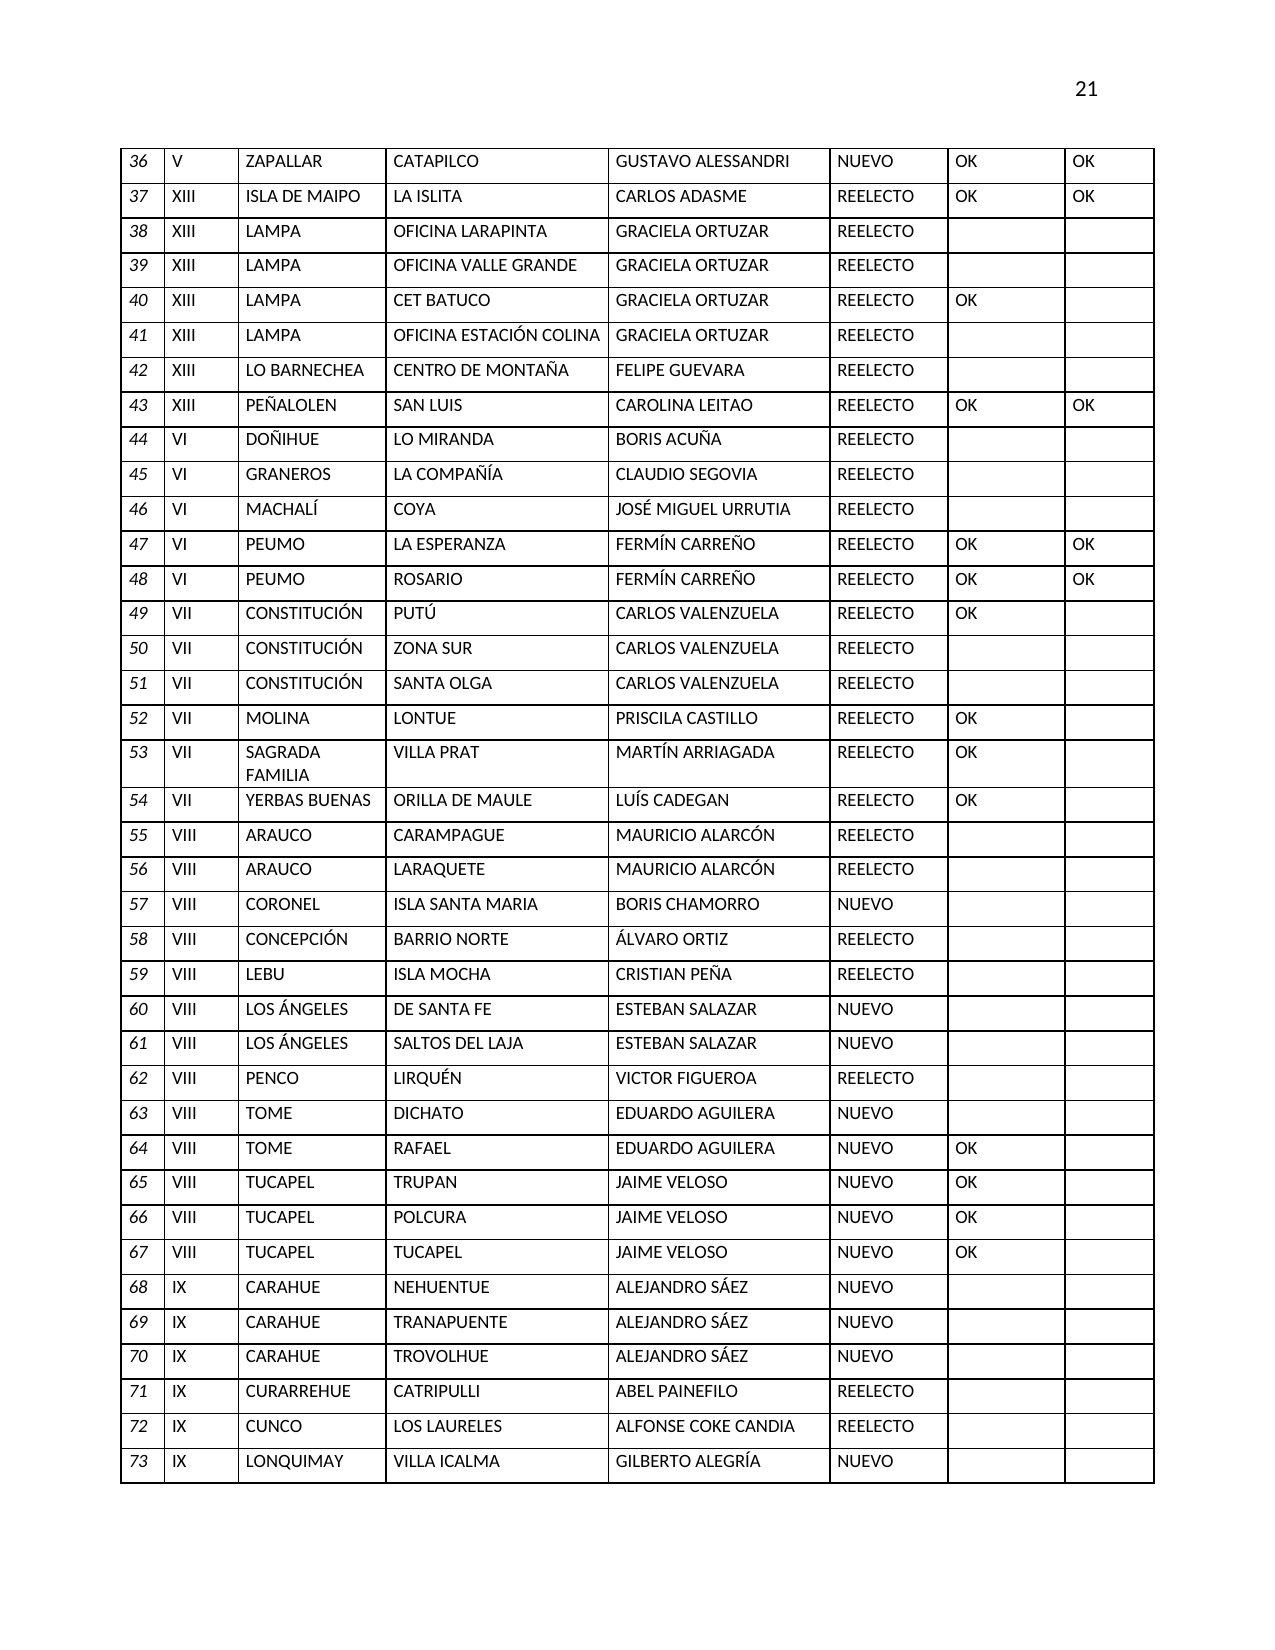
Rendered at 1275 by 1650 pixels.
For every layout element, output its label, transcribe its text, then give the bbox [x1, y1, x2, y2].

table_cell VIII [165, 1066, 238, 1099]
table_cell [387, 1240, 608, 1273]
table_cell [949, 927, 1064, 960]
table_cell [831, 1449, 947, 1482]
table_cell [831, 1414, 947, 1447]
table_cell YERBAS BUENAS [239, 788, 385, 821]
table_cell NUEVO [831, 1032, 947, 1065]
table_cell [949, 358, 1064, 391]
table_cell 52 [122, 706, 164, 739]
table_cell REELECTO [831, 532, 947, 565]
table_cell MAURICIO ALARCÓN [609, 823, 829, 856]
table_cell [1066, 288, 1153, 322]
table_cell 37 [122, 184, 164, 217]
table_cell VII [165, 636, 238, 669]
table_cell 57 [122, 892, 164, 926]
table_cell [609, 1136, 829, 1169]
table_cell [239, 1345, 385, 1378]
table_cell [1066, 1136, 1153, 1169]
table_cell [949, 497, 1064, 530]
table_cell ARAUCO [239, 823, 385, 856]
table_cell REELECTO [831, 288, 947, 322]
table_cell VIII [165, 1032, 238, 1065]
table_cell OFICINA ESTACIÓN COLINA [387, 323, 608, 356]
table_cell [949, 462, 1064, 496]
table_cell [949, 636, 1064, 669]
table_cell ROSARIO [387, 567, 608, 600]
table_cell ISLA MOCHA [387, 962, 608, 995]
table_cell [1066, 706, 1153, 739]
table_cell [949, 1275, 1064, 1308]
table_cell VI [165, 532, 238, 565]
table_cell [1066, 497, 1153, 530]
table_cell LA ISLITA [387, 184, 608, 217]
table_cell [1066, 741, 1153, 786]
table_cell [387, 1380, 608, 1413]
table_cell [1066, 962, 1153, 995]
table_cell REELECTO [831, 567, 947, 600]
table_cell VI [165, 428, 238, 461]
table_cell GRACIELA ORTUZAR [609, 323, 829, 356]
table_cell COYA [387, 497, 608, 530]
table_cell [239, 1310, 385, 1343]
table_cell [949, 671, 1064, 704]
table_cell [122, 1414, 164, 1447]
table_cell ARAUCO [239, 858, 385, 891]
table_cell CET BATUCO [387, 288, 608, 322]
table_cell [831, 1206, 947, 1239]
table_cell 38 [122, 219, 164, 252]
table_cell CARLOS VALENZUELA [609, 636, 829, 669]
table_cell OK [949, 532, 1064, 565]
table_cell OK [949, 184, 1064, 217]
table_cell JOSÉ MIGUEL URRUTIA [609, 497, 829, 530]
table_cell [949, 323, 1064, 356]
table_cell LAMPA [239, 254, 385, 287]
table_cell XIII [165, 358, 238, 391]
table_cell [1066, 927, 1153, 960]
table_cell [1066, 219, 1153, 252]
table_cell 39 [122, 254, 164, 287]
table_cell REELECTO [831, 602, 947, 635]
table_cell REELECTO [831, 254, 947, 287]
table_cell VIII [165, 823, 238, 856]
table_cell TOME [239, 1101, 385, 1134]
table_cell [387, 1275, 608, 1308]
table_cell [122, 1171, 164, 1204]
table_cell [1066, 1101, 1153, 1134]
table_cell GRACIELA ORTUZAR [609, 254, 829, 287]
table_cell REELECTO [831, 462, 947, 496]
table_cell XIII [165, 288, 238, 322]
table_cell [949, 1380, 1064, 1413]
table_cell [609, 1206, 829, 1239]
table_cell CAROLINA LEITAO [609, 393, 829, 426]
table_cell XIII [165, 184, 238, 217]
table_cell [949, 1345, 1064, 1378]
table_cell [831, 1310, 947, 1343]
table_cell BORIS ACUÑA [609, 428, 829, 461]
table_cell 49 [122, 602, 164, 635]
table_cell OK [949, 149, 1064, 182]
table_cell 63 [122, 1101, 164, 1134]
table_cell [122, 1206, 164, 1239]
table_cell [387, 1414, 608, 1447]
table_cell REELECTO [831, 823, 947, 856]
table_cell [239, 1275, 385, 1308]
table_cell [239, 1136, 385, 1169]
table_cell FERMÍN CARREÑO [609, 567, 829, 600]
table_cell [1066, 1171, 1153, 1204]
table_cell 46 [122, 497, 164, 530]
table_cell SAGRADA FAMILIA [239, 741, 385, 786]
table_cell REELECTO [831, 706, 947, 739]
table_cell [1066, 254, 1153, 287]
table_cell SALTOS DEL LAJA [387, 1032, 608, 1065]
table_cell GRACIELA ORTUZAR [609, 219, 829, 252]
table_cell OFICINA VALLE GRANDE [387, 254, 608, 287]
table_cell MACHALÍ [239, 497, 385, 530]
table_cell MARTÍN ARRIAGADA [609, 741, 829, 786]
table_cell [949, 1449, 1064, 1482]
table_cell CARAMPAGUE [387, 823, 608, 856]
table_cell MOLINA [239, 706, 385, 739]
table_cell [949, 858, 1064, 891]
table_cell [1066, 858, 1153, 891]
table_cell OK [949, 788, 1064, 821]
table_cell 59 [122, 962, 164, 995]
table_cell [949, 892, 1064, 926]
table_cell LAMPA [239, 323, 385, 356]
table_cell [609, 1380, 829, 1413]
table_cell 62 [122, 1066, 164, 1099]
table_cell REELECTO [831, 671, 947, 704]
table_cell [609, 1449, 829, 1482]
table_cell ISLA SANTA MARIA [387, 892, 608, 926]
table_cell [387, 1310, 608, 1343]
table_cell 36 [122, 149, 164, 182]
table_cell VII [165, 788, 238, 821]
table_cell CRISTIAN PEÑA [609, 962, 829, 995]
table_cell SAN LUIS [387, 393, 608, 426]
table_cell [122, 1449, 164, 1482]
table_cell 42 [122, 358, 164, 391]
table_cell OK [1066, 393, 1153, 426]
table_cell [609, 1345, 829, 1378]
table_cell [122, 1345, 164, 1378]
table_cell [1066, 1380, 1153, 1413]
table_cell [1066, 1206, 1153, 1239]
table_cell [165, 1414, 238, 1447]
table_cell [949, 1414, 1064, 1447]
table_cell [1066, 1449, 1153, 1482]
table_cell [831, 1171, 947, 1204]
table_cell OK [949, 393, 1064, 426]
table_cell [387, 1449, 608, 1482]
table_cell REELECTO [831, 428, 947, 461]
table_cell VII [165, 706, 238, 739]
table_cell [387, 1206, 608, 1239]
table_cell 50 [122, 636, 164, 669]
table_cell VIII [165, 858, 238, 891]
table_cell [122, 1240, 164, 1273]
table_cell LOS ÁNGELES [239, 997, 385, 1030]
table_cell [1066, 428, 1153, 461]
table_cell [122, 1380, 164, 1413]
table_cell 47 [122, 532, 164, 565]
table_cell [1066, 602, 1153, 635]
table_cell NUEVO [831, 149, 947, 182]
table_cell VILLA PRAT [387, 741, 608, 786]
table_cell CORONEL [239, 892, 385, 926]
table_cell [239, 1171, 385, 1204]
table_cell REELECTO [831, 184, 947, 217]
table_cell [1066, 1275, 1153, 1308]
table_cell VIII [165, 1101, 238, 1134]
table_cell REELECTO [831, 962, 947, 995]
table_cell CARLOS ADASME [609, 184, 829, 217]
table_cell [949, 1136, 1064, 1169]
table_cell REELECTO [831, 788, 947, 821]
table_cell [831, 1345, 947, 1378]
table_cell CATAPILCO [387, 149, 608, 182]
table_cell ESTEBAN SALAZAR [609, 997, 829, 1030]
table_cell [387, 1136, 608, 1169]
table_cell VI [165, 497, 238, 530]
table_cell GUSTAVO ALESSANDRI [609, 149, 829, 182]
table_cell FERMÍN CARREÑO [609, 532, 829, 565]
table_cell LAMPA [239, 288, 385, 322]
table_cell [949, 823, 1064, 856]
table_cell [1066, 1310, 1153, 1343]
table_cell DE SANTA FE [387, 997, 608, 1030]
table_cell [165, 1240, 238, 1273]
table_cell VII [165, 741, 238, 786]
table_cell BARRIO NORTE [387, 927, 608, 960]
table_cell REELECTO [831, 1066, 947, 1099]
table_cell OK [1066, 567, 1153, 600]
table_cell LEBU [239, 962, 385, 995]
table_cell BORIS CHAMORRO [609, 892, 829, 926]
table_cell NUEVO [831, 892, 947, 926]
table_cell [949, 962, 1064, 995]
table_cell LO MIRANDA [387, 428, 608, 461]
table_cell [1066, 636, 1153, 669]
table_cell ÁLVARO ORTIZ [609, 927, 829, 960]
table_cell REELECTO [831, 858, 947, 891]
table_cell 60 [122, 997, 164, 1030]
table_cell REELECTO [831, 219, 947, 252]
table_cell [1066, 671, 1153, 704]
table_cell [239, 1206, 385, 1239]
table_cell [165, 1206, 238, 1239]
table_cell 54 [122, 788, 164, 821]
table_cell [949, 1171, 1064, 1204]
table_cell [949, 254, 1064, 287]
table_cell PEUMO [239, 532, 385, 565]
table_cell NUEVO [831, 997, 947, 1030]
table_cell OK [949, 288, 1064, 322]
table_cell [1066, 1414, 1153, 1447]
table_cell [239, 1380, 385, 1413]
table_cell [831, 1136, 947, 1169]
table_cell [1066, 462, 1153, 496]
table_cell VIII [165, 997, 238, 1030]
table_cell VIII [165, 892, 238, 926]
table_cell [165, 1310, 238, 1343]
table_cell 45 [122, 462, 164, 496]
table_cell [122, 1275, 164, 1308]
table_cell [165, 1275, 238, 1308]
table_cell REELECTO [831, 741, 947, 786]
table_cell OK [1066, 184, 1153, 217]
table_cell OK [1066, 532, 1153, 565]
table_cell 41 [122, 323, 164, 356]
table_cell V [165, 149, 238, 182]
table_cell 56 [122, 858, 164, 891]
table_cell LUÍS CADEGAN [609, 788, 829, 821]
table_cell SANTA OLGA [387, 671, 608, 704]
table_cell LARAQUETE [387, 858, 608, 891]
table_cell REELECTO [831, 358, 947, 391]
table_cell VIII [165, 962, 238, 995]
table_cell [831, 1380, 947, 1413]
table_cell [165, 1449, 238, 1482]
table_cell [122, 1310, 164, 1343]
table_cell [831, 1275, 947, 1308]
table_cell REELECTO [831, 927, 947, 960]
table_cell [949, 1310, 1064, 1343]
table_cell DOÑIHUE [239, 428, 385, 461]
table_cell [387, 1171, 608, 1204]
table_cell ZONA SUR [387, 636, 608, 669]
table_cell VI [165, 567, 238, 600]
table_cell LOS ÁNGELES [239, 1032, 385, 1065]
table_cell VI [165, 462, 238, 496]
table_cell LA COMPAÑÍA [387, 462, 608, 496]
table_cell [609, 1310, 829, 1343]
table_cell LIRQUÉN [387, 1066, 608, 1099]
table_cell 44 [122, 428, 164, 461]
table_cell LONTUE [387, 706, 608, 739]
table_cell FELIPE GUEVARA [609, 358, 829, 391]
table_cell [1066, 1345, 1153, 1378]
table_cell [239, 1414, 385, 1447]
table_cell REELECTO [831, 393, 947, 426]
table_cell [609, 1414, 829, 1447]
table_cell GRACIELA ORTUZAR [609, 288, 829, 322]
table_cell 48 [122, 567, 164, 600]
table_cell 58 [122, 927, 164, 960]
table_cell ORILLA DE MAULE [387, 788, 608, 821]
table_cell [1066, 823, 1153, 856]
table_cell REELECTO [831, 497, 947, 530]
table_cell OK [949, 706, 1064, 739]
table_cell CONCEPCIÓN [239, 927, 385, 960]
table_cell PEUMO [239, 567, 385, 600]
table_cell 43 [122, 393, 164, 426]
table_cell XIII [165, 219, 238, 252]
table_cell [949, 1066, 1064, 1099]
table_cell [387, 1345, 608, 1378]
table_cell OFICINA LARAPINTA [387, 219, 608, 252]
table_cell VICTOR FIGUEROA [609, 1066, 829, 1099]
table_cell [1066, 323, 1153, 356]
table_cell VII [165, 602, 238, 635]
table_cell [1066, 788, 1153, 821]
table_cell 51 [122, 671, 164, 704]
table_cell XIII [165, 393, 238, 426]
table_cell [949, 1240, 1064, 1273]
table_cell MAURICIO ALARCÓN [609, 858, 829, 891]
table_cell CONSTITUCIÓN [239, 602, 385, 635]
table_cell LAMPA [239, 219, 385, 252]
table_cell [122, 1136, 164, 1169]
table_cell PENCO [239, 1066, 385, 1099]
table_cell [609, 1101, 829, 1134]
table_cell OK [1066, 149, 1153, 182]
table_cell CARLOS VALENZUELA [609, 602, 829, 635]
table_cell [1066, 358, 1153, 391]
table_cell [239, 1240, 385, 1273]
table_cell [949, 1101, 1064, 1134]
table_cell OK [949, 567, 1064, 600]
table_cell 61 [122, 1032, 164, 1065]
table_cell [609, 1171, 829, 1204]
table_cell CLAUDIO SEGOVIA [609, 462, 829, 496]
table_cell [1066, 1032, 1153, 1065]
table_cell [949, 428, 1064, 461]
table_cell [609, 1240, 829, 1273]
table_cell ZAPALLAR [239, 149, 385, 182]
table_cell [1066, 892, 1153, 926]
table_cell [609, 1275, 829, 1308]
table_cell CONSTITUCIÓN [239, 636, 385, 669]
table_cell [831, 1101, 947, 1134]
table_cell PRISCILA CASTILLO [609, 706, 829, 739]
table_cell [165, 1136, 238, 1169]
table_cell CARLOS VALENZUELA [609, 671, 829, 704]
table_cell 53 [122, 741, 164, 786]
table_cell PUTÚ [387, 602, 608, 635]
table_cell XIII [165, 323, 238, 356]
table_cell REELECTO [831, 323, 947, 356]
table_cell OK [949, 602, 1064, 635]
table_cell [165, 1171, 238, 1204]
table_cell [949, 997, 1064, 1030]
table_cell CONSTITUCIÓN [239, 671, 385, 704]
table_cell XIII [165, 254, 238, 287]
table_cell GRANEROS [239, 462, 385, 496]
table_cell VII [165, 671, 238, 704]
table_cell [1066, 997, 1153, 1030]
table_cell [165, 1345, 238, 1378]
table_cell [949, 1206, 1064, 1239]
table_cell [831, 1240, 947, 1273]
table_cell OK [949, 741, 1064, 786]
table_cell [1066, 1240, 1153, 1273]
table_cell REELECTO [831, 636, 947, 669]
table_cell CENTRO DE MONTAÑA [387, 358, 608, 391]
table_cell [949, 1032, 1064, 1065]
table_cell 40 [122, 288, 164, 322]
table_cell [1066, 1066, 1153, 1099]
table_cell PEÑALOLEN [239, 393, 385, 426]
table_cell ISLA DE MAIPO [239, 184, 385, 217]
table_cell ESTEBAN SALAZAR [609, 1032, 829, 1065]
table_cell LO BARNECHEA [239, 358, 385, 391]
table_cell DICHATO [387, 1101, 608, 1134]
table_cell [949, 219, 1064, 252]
table_cell VIII [165, 927, 238, 960]
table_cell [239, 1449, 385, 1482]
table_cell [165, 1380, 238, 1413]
table_cell 55 [122, 823, 164, 856]
table_cell LA ESPERANZA [387, 532, 608, 565]
